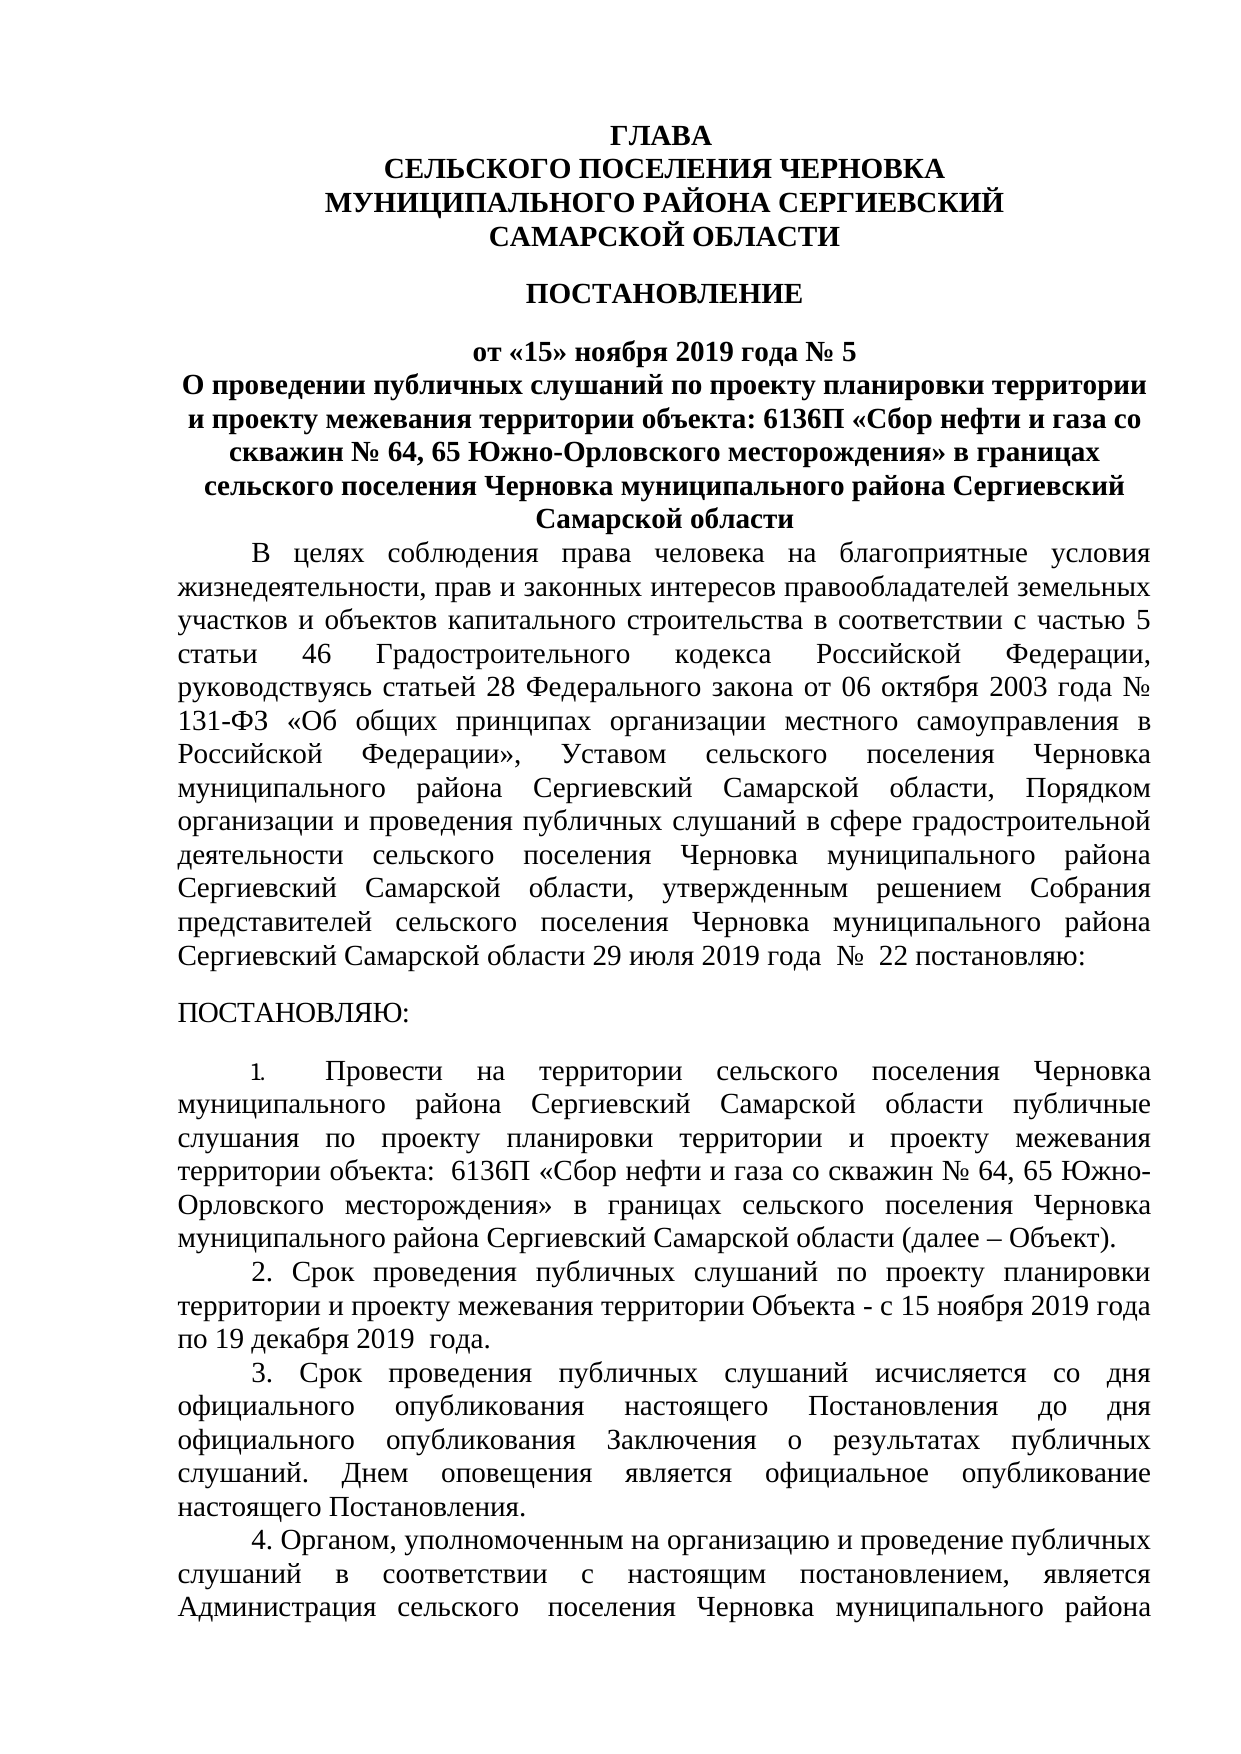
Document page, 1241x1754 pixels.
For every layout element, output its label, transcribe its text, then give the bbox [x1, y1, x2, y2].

text СЕЛЬСКОГО ПОСЕЛЕНИЯ черновка [177, 152, 1152, 185]
text ПОСТАНОВЛЕНИЕ [177, 276, 1152, 310]
text от «15» ноября 2019 года № 5 [177, 334, 1152, 367]
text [177, 1522, 1152, 1623]
text 2. Срок проведения публичных слушаний по проекту планировки территории и проекту межевания территории Объекта - с 15 ноября 2019 года по 19 декабря 2019 года. [177, 1254, 1152, 1355]
text О проведении публичных слушаний по проекту планировки территории [177, 367, 1152, 401]
text В целях соблюдения права человека на благоприятные условия жизнедеятельности, прав и законных интересов правообладателей земельных участков и объектов капитального строительства в соответствии с частью 5 статьи 46 Градостроительного кодекса Российской Федерации, руководствуясь статьей 28 Федерального закона от 06 октября 2003 года № 131-ФЗ «Об общих принципах организации местного самоуправления в Российской Федерации», Уставом сельского поселения Черновка муниципального района Сергиевский Самарской области, Порядком организации и проведения публичных слушаний в сфере градостроительной деятельности сельского поселения Черновка муниципального района Сергиевский Самарской области, утвержденным решением Собрания представителей сельского поселения Черновка муниципального района Сергиевский Самарской области 29 июля 2019 года № 22 постановляю: [177, 535, 1152, 971]
text САМАРСКОЙ ОБЛАСТИ [177, 219, 1152, 252]
text и проекту межевания территории объекта: 6136П «Сбор нефти и газа со скважин № 64, 65 Южно-Орловского месторождения» в границах сельского поселения Черновка муниципального района Сергиевский Самарской области [177, 401, 1152, 535]
text ГЛАВА [177, 118, 1152, 152]
text МУНИЦИПАЛЬНОГО РАЙОНА Сергиевский [177, 185, 1152, 219]
text ПОСТАНОВЛЯЮ: [177, 995, 1152, 1029]
text 3. Срок проведения публичных слушаний исчисляется со дня официального опубликования настоящего Постановления до дня официального опубликования Заключения о результатах публичных слушаний. Днем оповещения является официальное опубликование настоящего Постановления. [177, 1355, 1152, 1522]
list Провести на территории сельского поселения Черновка муниципального района Сергиевский Самарской области публичные слушания по проекту планировки территории и проекту межевания территории объекта: 6136П «Сбор нефти и газа со скважин № 64, 65 Южно-Орловского месторождения» в границах сельского поселения Черновка муниципального района Сергиевский Самарской области (далее – Объект). [177, 1053, 1152, 1254]
